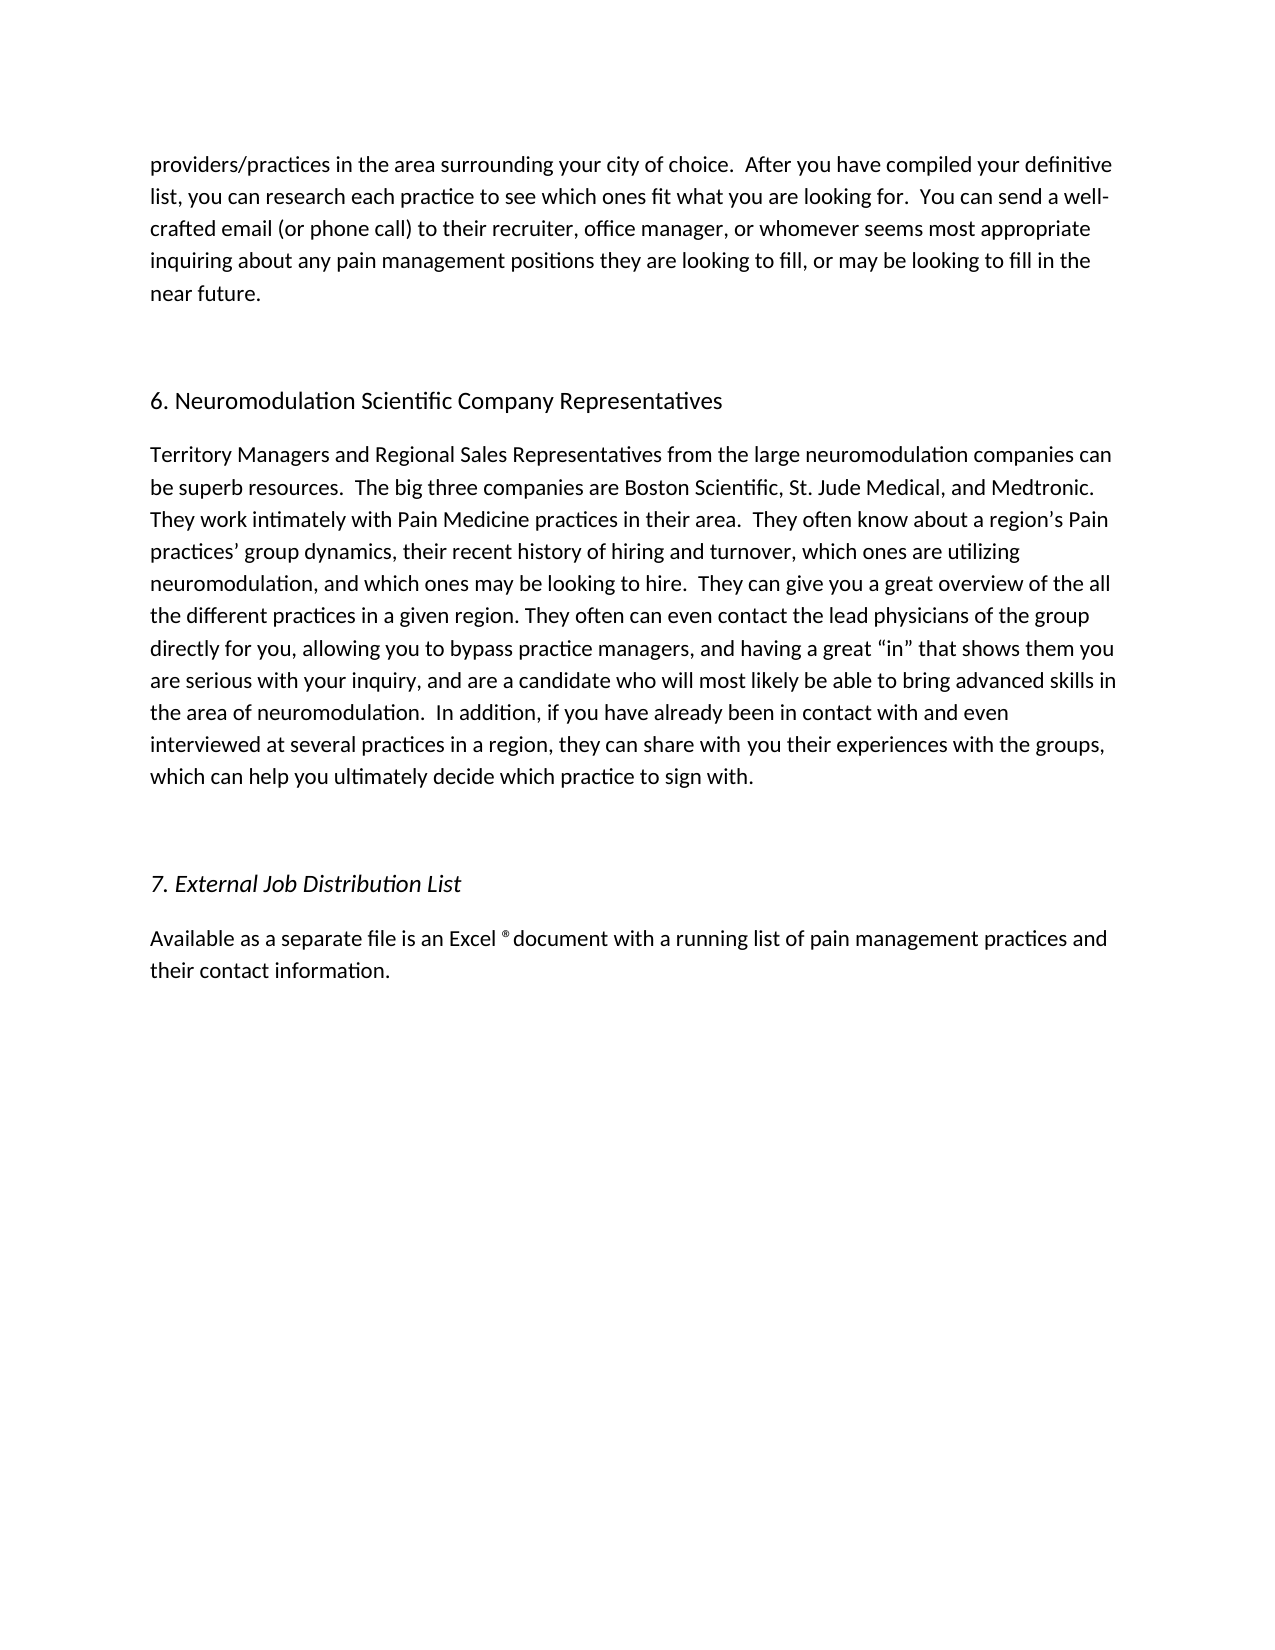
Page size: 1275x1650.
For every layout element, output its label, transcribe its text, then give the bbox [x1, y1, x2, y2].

text Territory Managers and Regional Sales Representatives from the large neuromodulation companies can be superb resources. The big three companies are Boston Scientific, St. Jude Medical, and Medtronic. They work intimately with Pain Medicine practices in their area. They often know about a region’s Pain practices’ group dynamics, their recent history of hiring and turnover, which ones are utilizing neuromodulation, and which ones may be looking to hire. They can give you a great overview of the all the different practices in a given region. They often can even contact the lead physicians of the group directly for you, allowing you to bypass practice managers, and having a great “in” that shows them you are serious with your inquiry, and are a candidate who will most likely be able to bring advanced skills in the area of neuromodulation. In addition, if you have already been in contact with and even interviewed at several practices in a region, they can share with you their experiences with the groups, which can help you ultimately decide which practice to sign with. [150, 441, 1125, 791]
text 6. Neuromodulation Scientific Company Representatives [150, 385, 1125, 415]
text Available as a separate file is an Excel ®document with a running list of pain management practices and their contact information. [150, 924, 1125, 984]
text 7. External Job Distribution List [150, 868, 1125, 899]
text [150, 150, 1125, 307]
